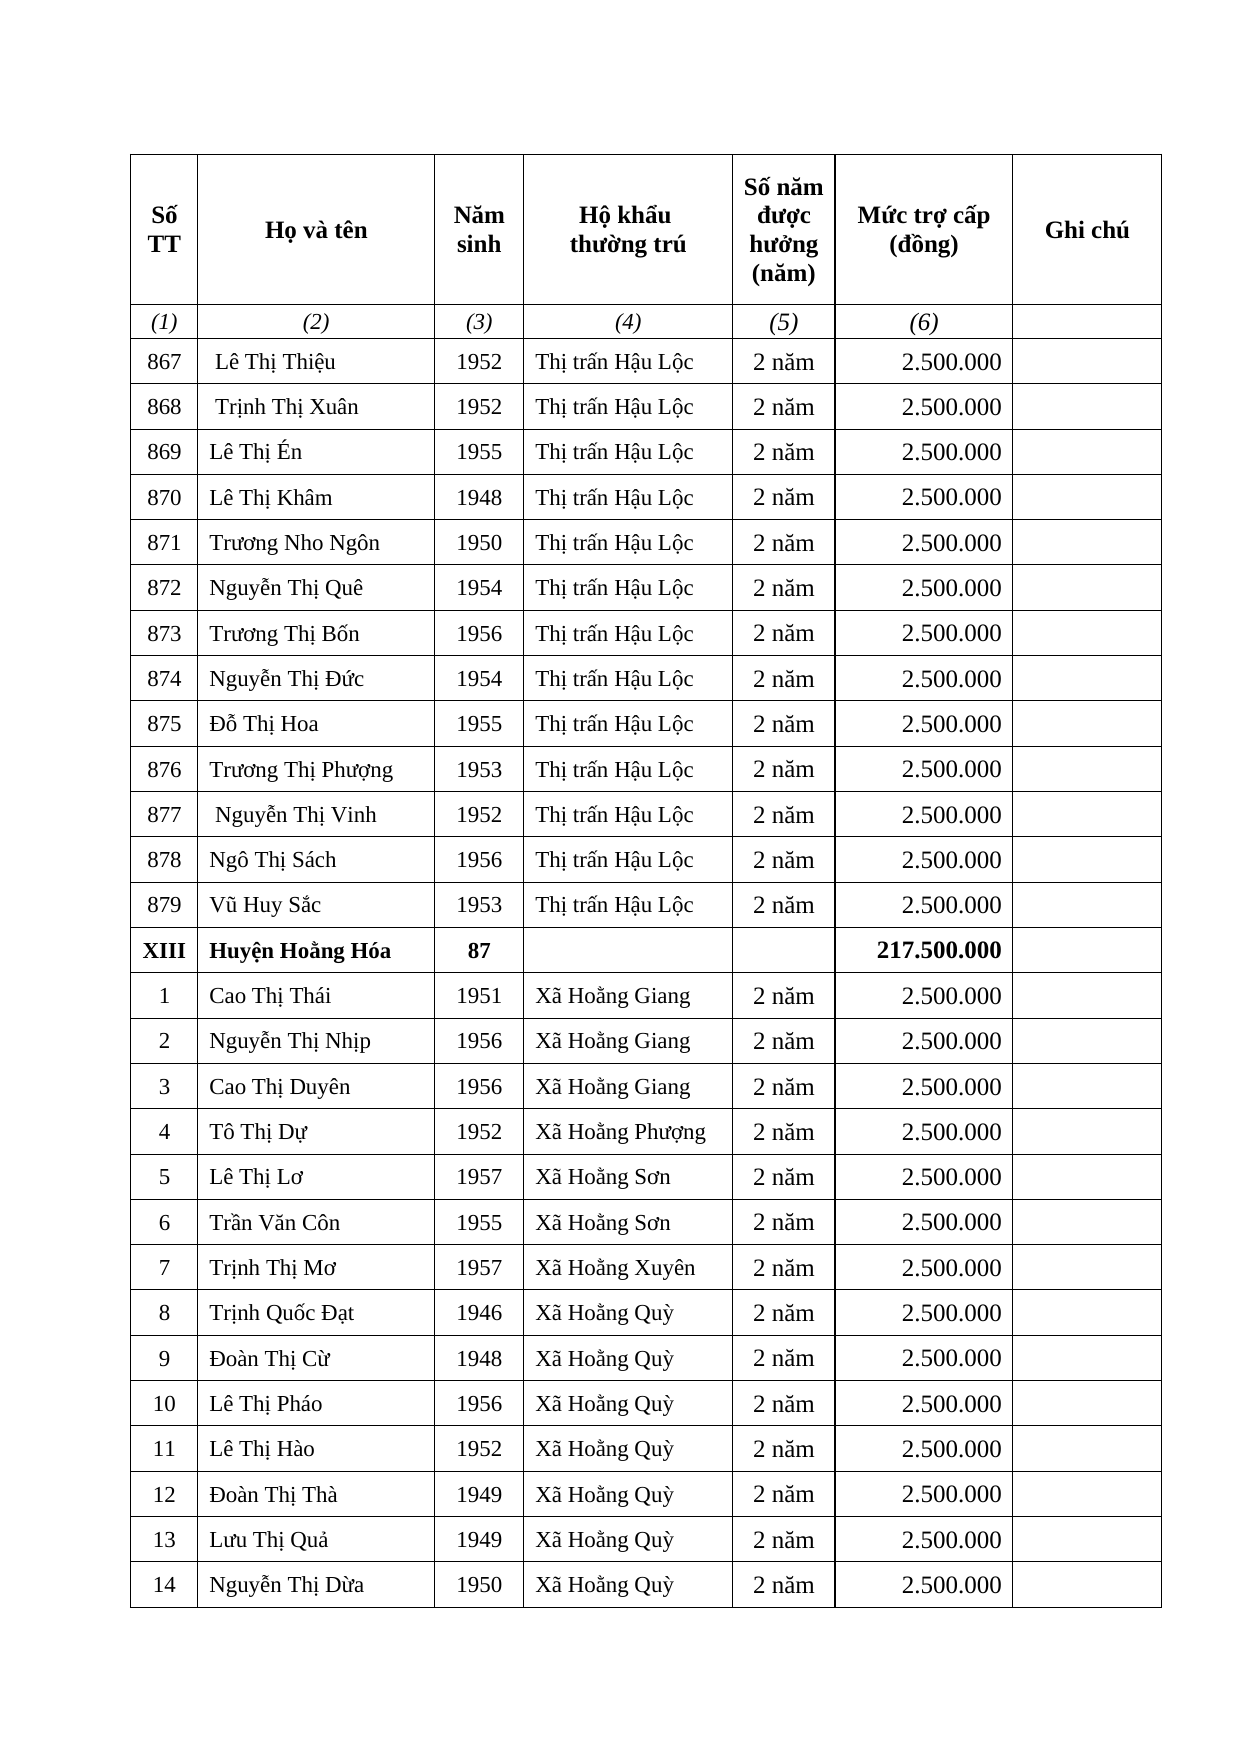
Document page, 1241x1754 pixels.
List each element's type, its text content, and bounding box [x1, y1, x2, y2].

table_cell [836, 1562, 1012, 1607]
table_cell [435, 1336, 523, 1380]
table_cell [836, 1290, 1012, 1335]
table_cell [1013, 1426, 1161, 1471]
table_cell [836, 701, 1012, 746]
table_header Họ và tên [198, 155, 434, 303]
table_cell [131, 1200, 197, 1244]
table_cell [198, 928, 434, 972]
table_cell (6) [836, 305, 1012, 338]
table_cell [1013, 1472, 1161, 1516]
table_cell (1) [131, 305, 197, 338]
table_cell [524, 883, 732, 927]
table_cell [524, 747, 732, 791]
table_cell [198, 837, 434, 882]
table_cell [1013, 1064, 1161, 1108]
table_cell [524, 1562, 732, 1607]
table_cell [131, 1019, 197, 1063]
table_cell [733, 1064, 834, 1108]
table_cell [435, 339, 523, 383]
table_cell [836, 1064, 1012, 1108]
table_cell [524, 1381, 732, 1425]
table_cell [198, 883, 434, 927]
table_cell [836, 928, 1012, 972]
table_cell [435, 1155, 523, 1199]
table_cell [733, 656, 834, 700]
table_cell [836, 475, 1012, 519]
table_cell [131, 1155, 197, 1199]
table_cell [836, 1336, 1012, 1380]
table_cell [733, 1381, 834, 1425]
table_cell (2) [198, 305, 434, 338]
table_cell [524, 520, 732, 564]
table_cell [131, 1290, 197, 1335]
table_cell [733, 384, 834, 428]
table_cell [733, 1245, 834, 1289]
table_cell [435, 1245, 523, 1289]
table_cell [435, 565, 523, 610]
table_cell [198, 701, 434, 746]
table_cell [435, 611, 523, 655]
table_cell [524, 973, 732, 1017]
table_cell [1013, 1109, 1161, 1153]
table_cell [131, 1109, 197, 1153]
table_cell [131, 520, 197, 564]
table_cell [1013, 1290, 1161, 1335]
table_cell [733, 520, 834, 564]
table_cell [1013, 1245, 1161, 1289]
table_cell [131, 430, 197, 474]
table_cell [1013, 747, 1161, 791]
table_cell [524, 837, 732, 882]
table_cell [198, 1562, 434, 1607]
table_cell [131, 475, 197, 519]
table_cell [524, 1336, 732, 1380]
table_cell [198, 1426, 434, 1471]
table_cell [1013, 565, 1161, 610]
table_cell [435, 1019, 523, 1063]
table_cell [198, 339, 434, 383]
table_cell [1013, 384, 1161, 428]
table_header Ghi chú [1013, 155, 1161, 303]
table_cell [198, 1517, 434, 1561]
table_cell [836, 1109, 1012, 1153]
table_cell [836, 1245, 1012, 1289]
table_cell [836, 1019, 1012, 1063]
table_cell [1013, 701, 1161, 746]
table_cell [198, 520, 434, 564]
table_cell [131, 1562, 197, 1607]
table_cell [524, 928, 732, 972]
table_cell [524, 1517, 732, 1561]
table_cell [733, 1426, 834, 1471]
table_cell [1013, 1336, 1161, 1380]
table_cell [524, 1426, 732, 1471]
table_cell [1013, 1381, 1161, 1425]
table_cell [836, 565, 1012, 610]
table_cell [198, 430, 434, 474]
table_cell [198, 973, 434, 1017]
table_cell (5) [733, 305, 834, 338]
table_header Hộ khẩu thường trú [524, 155, 732, 303]
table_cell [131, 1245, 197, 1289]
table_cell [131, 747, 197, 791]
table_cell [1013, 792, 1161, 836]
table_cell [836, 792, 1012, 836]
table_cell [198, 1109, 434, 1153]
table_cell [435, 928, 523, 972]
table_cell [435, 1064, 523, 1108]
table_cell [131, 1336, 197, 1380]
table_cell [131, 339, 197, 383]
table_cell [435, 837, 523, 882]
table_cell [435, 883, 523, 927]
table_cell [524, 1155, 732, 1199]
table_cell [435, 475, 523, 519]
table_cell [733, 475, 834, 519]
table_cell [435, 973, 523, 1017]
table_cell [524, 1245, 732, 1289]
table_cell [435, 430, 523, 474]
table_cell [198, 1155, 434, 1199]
table_cell [1013, 305, 1161, 338]
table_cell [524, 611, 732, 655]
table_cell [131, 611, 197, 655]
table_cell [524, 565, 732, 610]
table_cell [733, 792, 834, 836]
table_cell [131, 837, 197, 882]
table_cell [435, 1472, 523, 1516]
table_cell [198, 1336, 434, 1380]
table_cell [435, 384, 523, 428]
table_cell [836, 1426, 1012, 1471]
table_cell (4) [524, 305, 732, 338]
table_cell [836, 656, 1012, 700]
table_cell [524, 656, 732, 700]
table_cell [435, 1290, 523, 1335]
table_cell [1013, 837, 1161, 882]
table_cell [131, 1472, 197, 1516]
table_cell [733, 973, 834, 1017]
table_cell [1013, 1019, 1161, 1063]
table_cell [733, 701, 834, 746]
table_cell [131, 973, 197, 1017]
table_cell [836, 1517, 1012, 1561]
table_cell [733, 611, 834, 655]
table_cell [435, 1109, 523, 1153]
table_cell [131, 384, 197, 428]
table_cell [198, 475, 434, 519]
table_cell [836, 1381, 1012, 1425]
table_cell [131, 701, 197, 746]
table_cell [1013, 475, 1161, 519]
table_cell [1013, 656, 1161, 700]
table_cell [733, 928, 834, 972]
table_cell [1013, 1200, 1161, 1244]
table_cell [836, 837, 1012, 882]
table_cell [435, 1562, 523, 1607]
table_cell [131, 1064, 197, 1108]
table_header Mức trợ cấp (đồng) [836, 155, 1012, 303]
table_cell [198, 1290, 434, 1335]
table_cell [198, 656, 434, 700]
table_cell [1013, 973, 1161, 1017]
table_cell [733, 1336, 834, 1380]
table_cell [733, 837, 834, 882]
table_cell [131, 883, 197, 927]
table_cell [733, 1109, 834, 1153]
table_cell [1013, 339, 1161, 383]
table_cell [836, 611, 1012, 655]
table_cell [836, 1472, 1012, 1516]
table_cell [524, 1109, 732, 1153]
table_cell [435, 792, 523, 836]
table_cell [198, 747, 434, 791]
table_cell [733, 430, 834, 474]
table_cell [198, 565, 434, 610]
table_header Số năm được hưởng (năm) [733, 155, 834, 303]
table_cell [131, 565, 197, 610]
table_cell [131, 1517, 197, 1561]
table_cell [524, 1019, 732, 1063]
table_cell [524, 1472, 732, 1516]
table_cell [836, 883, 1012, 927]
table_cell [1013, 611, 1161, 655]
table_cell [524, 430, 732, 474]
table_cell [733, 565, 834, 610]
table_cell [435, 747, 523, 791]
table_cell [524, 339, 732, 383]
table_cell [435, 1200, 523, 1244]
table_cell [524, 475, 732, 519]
table_header Số TT [131, 155, 197, 303]
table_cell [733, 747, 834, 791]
table_cell (3) [435, 305, 523, 338]
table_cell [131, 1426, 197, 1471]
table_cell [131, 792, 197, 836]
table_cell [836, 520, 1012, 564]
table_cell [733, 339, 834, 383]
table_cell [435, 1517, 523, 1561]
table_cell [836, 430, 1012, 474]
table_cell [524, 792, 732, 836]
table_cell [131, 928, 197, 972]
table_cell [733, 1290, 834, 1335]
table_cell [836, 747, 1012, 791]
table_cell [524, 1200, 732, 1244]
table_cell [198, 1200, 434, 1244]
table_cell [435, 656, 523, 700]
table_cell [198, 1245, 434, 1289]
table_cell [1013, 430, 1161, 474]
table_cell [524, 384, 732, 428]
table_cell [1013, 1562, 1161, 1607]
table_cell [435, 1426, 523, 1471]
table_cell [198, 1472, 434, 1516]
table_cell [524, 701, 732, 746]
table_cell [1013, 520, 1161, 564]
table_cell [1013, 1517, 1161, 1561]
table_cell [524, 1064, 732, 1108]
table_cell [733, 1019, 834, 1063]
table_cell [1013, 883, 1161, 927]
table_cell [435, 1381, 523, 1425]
table_header Năm sinh [435, 155, 523, 303]
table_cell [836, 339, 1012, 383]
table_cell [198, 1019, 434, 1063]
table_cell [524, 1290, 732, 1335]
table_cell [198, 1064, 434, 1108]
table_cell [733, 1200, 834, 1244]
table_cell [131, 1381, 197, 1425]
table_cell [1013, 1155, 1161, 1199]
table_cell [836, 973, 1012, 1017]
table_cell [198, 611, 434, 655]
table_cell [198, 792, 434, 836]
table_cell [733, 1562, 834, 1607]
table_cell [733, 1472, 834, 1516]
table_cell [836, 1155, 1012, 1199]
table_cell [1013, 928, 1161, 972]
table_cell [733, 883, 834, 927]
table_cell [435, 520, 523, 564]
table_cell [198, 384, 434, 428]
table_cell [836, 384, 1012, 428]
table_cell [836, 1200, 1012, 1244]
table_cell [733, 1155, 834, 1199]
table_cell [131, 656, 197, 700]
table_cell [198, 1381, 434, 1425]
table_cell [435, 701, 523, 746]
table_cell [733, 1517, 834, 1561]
